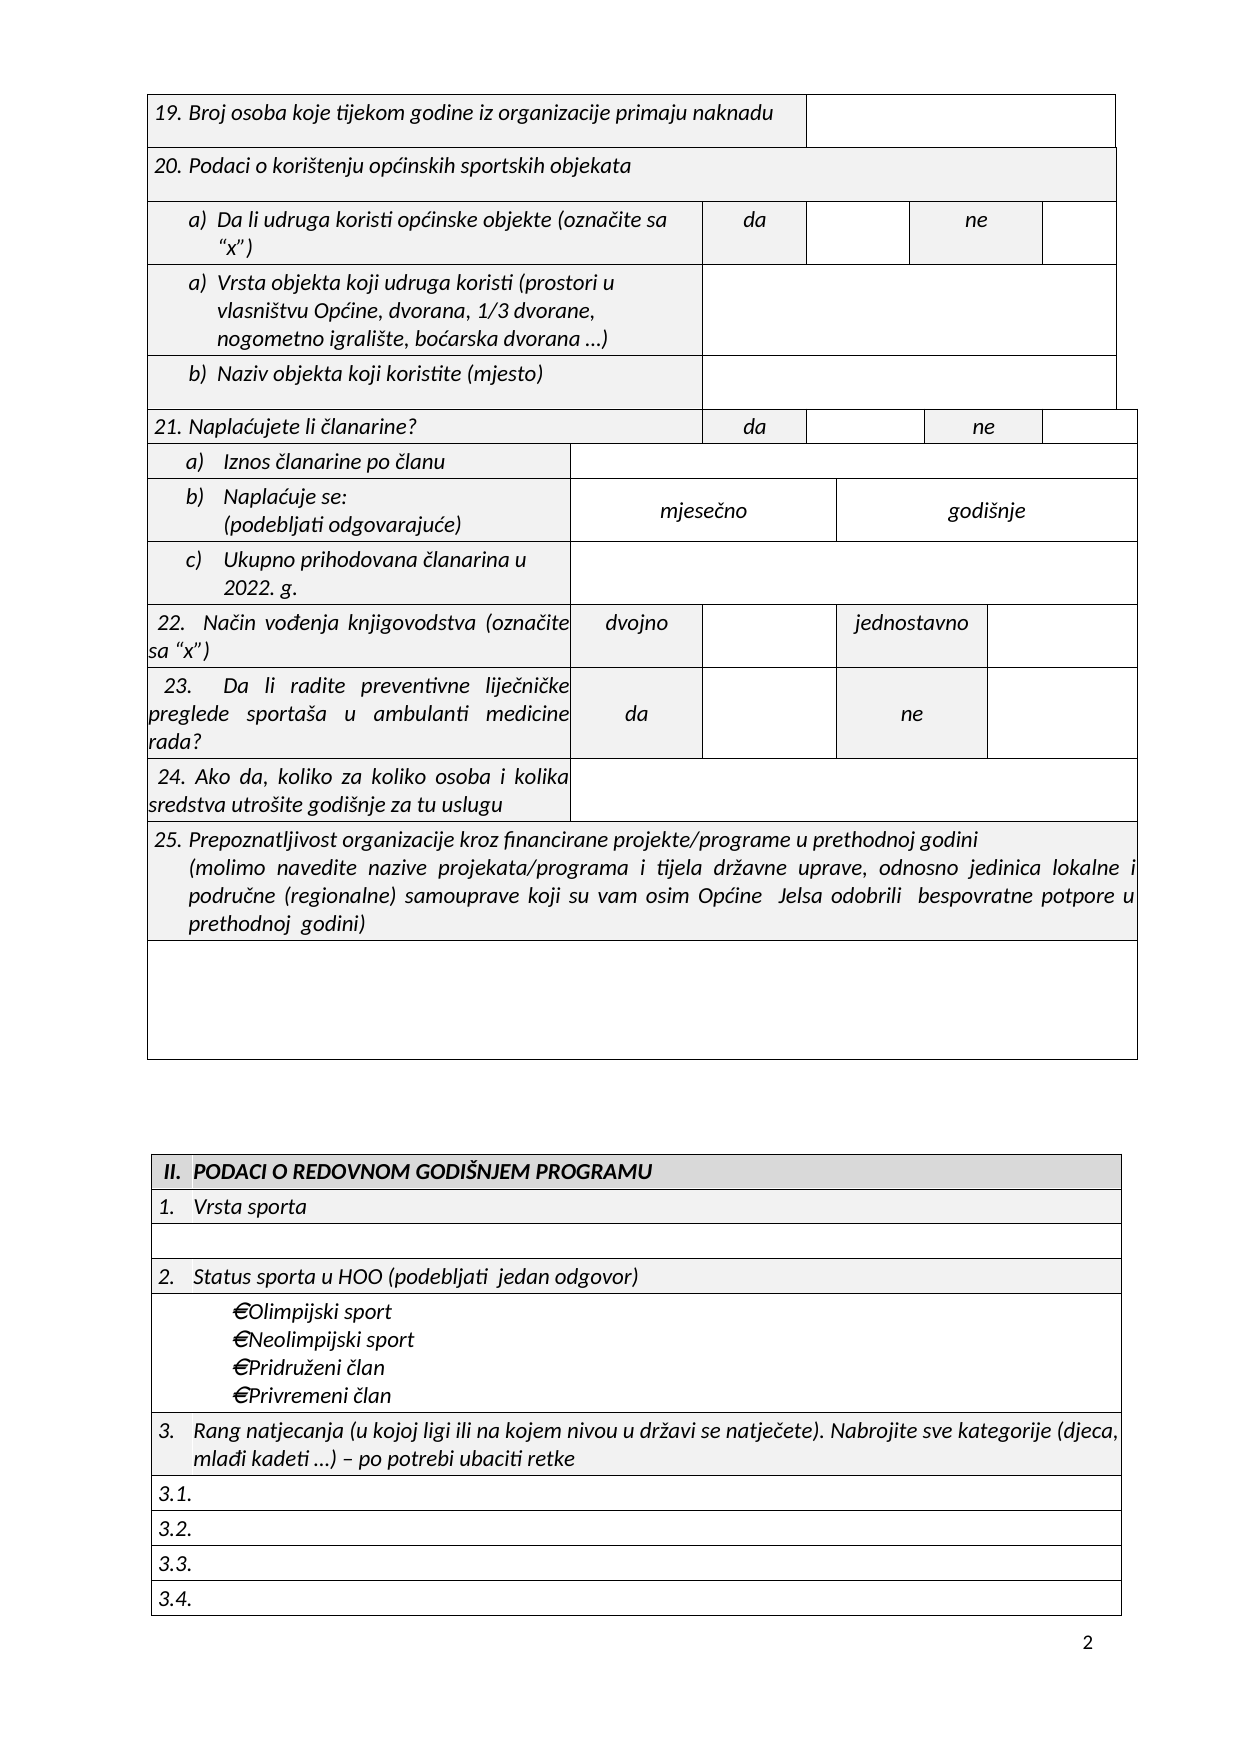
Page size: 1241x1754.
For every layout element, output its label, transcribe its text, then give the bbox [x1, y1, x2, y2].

table_cell [152, 1224, 192, 1258]
table_cell [571, 759, 1137, 821]
table_cell [988, 605, 1137, 667]
table_cell [703, 356, 1116, 408]
table_cell 19. [148, 95, 188, 147]
table_cell Olimpijski sport Neolimpijski sport Pridruženi član Privremeni član [193, 1294, 1121, 1412]
table_cell 20. [148, 148, 188, 201]
table_cell Iznos članarine po članu [148, 444, 570, 478]
table_cell [188, 941, 1137, 1059]
table_header II. [152, 1155, 192, 1188]
table_cell Rang natjecanja (u kojoj ligi ili na kojem nivou u državi se natječete). Nabrojite sve kategorije (djeca, mlađi kadeti …) – po potrebi ubaciti retke [193, 1413, 1121, 1475]
table_cell 3.3. [152, 1546, 192, 1580]
table_cell ne [925, 410, 1042, 443]
table_cell Naplaćuje se: (podebljati odgovarajuće) [148, 479, 570, 541]
table_cell dvojno [571, 605, 702, 667]
table_cell da [703, 410, 806, 443]
table_cell 3.2. [152, 1511, 192, 1545]
table_cell jednostavno [837, 605, 987, 667]
table_cell [807, 410, 924, 443]
table_cell [1043, 202, 1116, 264]
table_cell Naziv objekta koji koristite (mjesto) [216, 356, 702, 408]
table_cell 1. [152, 1190, 192, 1223]
table_cell mjesečno [571, 479, 836, 541]
table_cell 22. Način vođenja knjigovodstva (označite sa “x”) [148, 636, 570, 667]
table_cell Podaci o korištenju općinskih sportskih objekata [188, 148, 1116, 201]
table_cell [988, 668, 1137, 758]
table_cell ne [837, 668, 987, 758]
table_cell Broj osoba koje tijekom godine iz organizacije primaju naknadu [188, 95, 806, 147]
table_cell [152, 1294, 192, 1412]
table_cell Vrsta objekta koji udruga koristi (prostori u vlasništvu Općine, dvorana, 1/3 dvorane, nogometno igralište, boćarska dvorana …) [216, 265, 702, 355]
table_cell 23. Da li radite preventivne liječničke preglede sportaša u ambulanti medicine rada? [148, 668, 570, 758]
table_cell ne [910, 202, 1042, 264]
table_cell [193, 1546, 1121, 1580]
table_cell [703, 668, 836, 758]
table_cell [148, 265, 188, 355]
table_cell [703, 265, 1116, 355]
table_cell [1043, 410, 1137, 443]
table_cell Ukupno prihodovana članarina u 2022. g. [148, 542, 570, 604]
table_cell [193, 1476, 1121, 1510]
table_cell 21. [148, 410, 188, 443]
table_cell 25. [148, 822, 188, 940]
table_cell b) [188, 356, 216, 408]
table_cell Prepoznatljivost organizacije kroz financirane projekte/programe u prethodnoj godini (molimo navedite nazive projekata/programa i tijela državne uprave, odnosno jedinica lokalne i područne (regionalne) samouprave koji su vam osim Općine Jelsa odobrili bespovratne potpore u prethodnoj godini) [188, 822, 1137, 940]
table_cell da [703, 202, 806, 264]
table_cell [807, 95, 1115, 147]
table_cell Naplaćujete li članarine? [188, 410, 702, 443]
table_cell [571, 542, 1137, 604]
table_cell 2. [152, 1259, 192, 1293]
table_cell 3. [152, 1413, 192, 1475]
table_cell da [571, 668, 702, 758]
table_cell [193, 1581, 1121, 1614]
table_cell [148, 202, 188, 264]
table_cell [193, 1224, 1121, 1258]
table_cell [148, 941, 188, 1059]
table_cell [148, 356, 188, 408]
table_cell Da li udruga koristi općinske objekte (označite sa “x”) [216, 202, 702, 264]
table_header PODACI O REDOVNOM GODIŠNJEM PROGRAMU [193, 1155, 1121, 1188]
table_cell [703, 605, 836, 667]
table_cell Vrsta sporta [193, 1190, 1121, 1223]
table_cell [807, 202, 909, 264]
table_cell godišnje [837, 479, 1137, 541]
table_cell [193, 1511, 1121, 1545]
table_cell a) [188, 202, 216, 264]
table_cell [571, 444, 1137, 478]
table_cell a) [188, 265, 216, 355]
table_cell Status sporta u HOO (podebljati jedan odgovor) [193, 1259, 1121, 1293]
table_cell 22. Način vođenja knjigovodstva (označite sa “x”) [148, 605, 570, 636]
table_cell 3.1. [152, 1476, 192, 1510]
table_cell 24. Ako da, koliko za koliko osoba i kolika sredstva utrošite godišnje za tu uslugu [148, 759, 570, 821]
table_cell 3.4. [152, 1581, 192, 1614]
